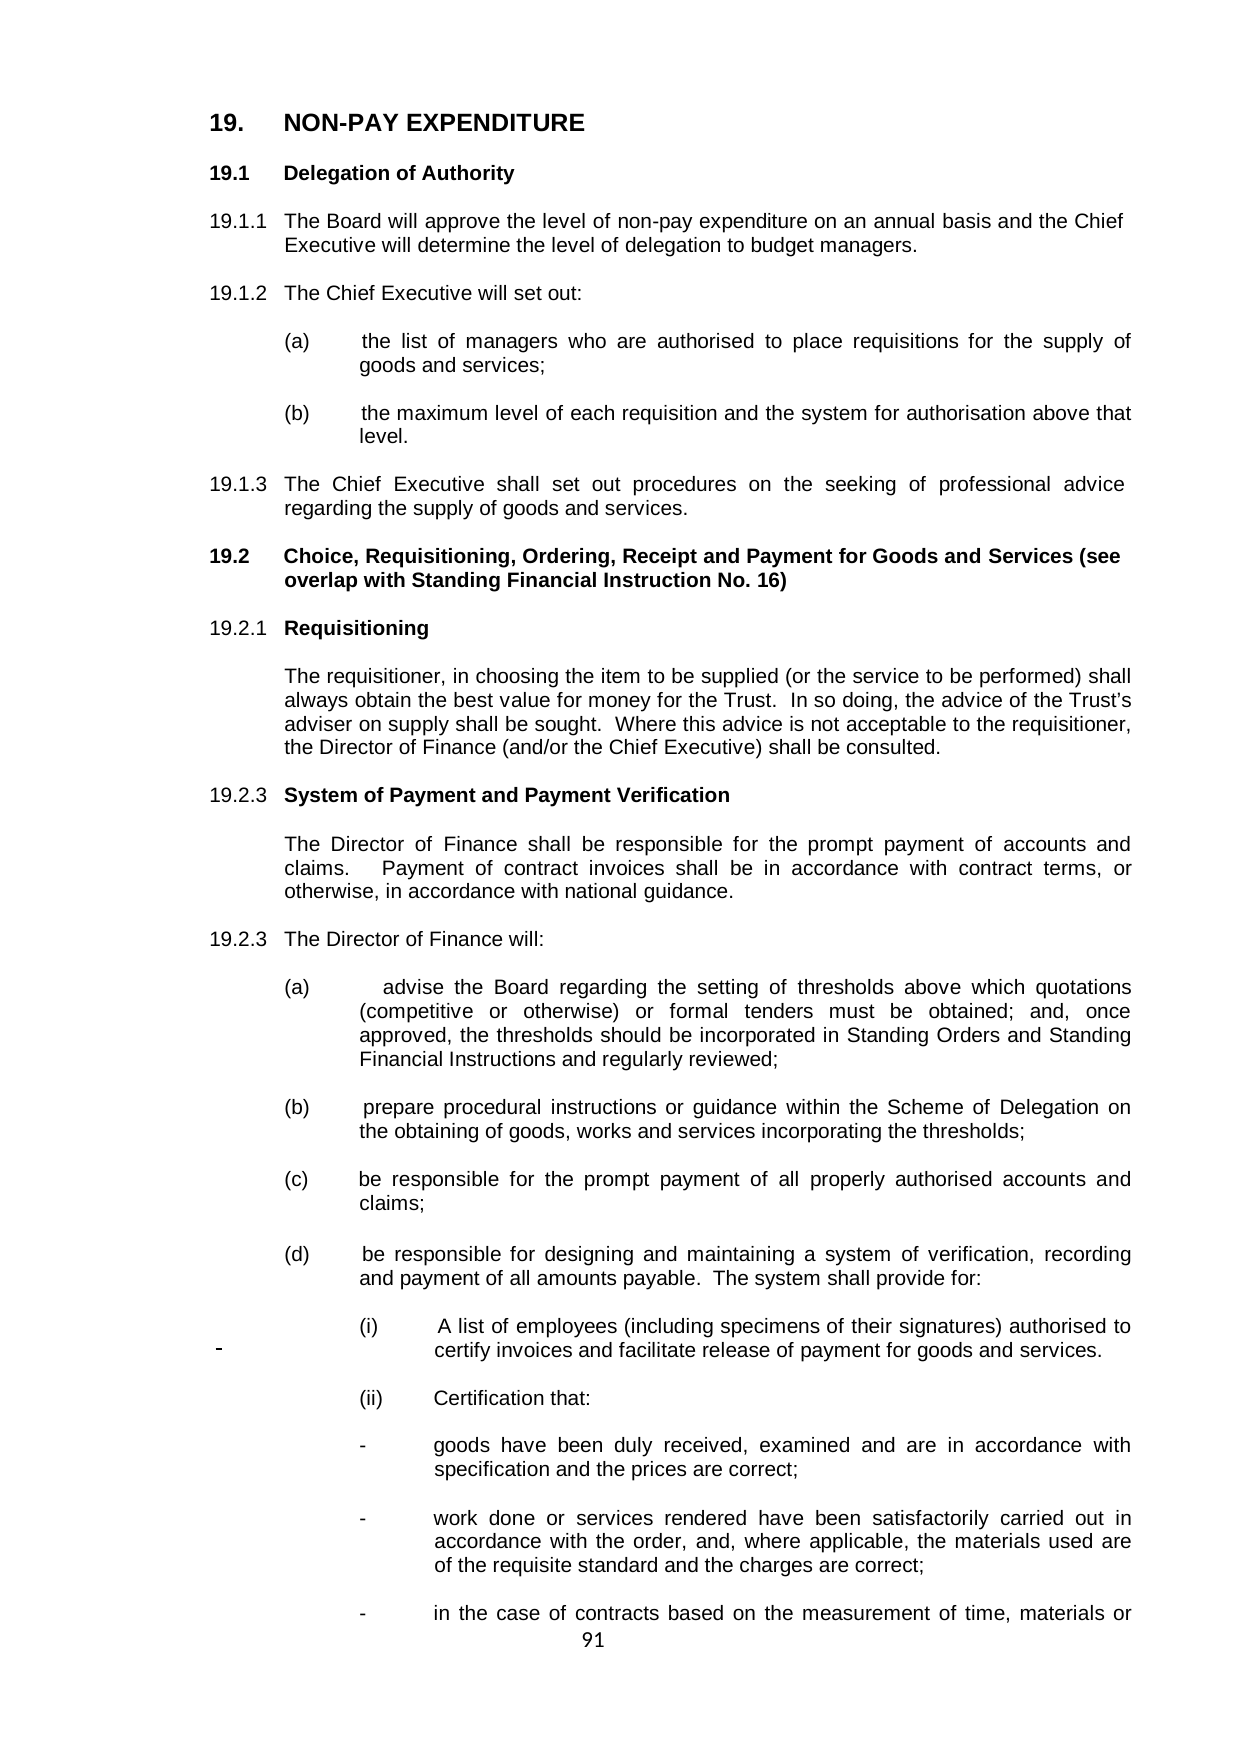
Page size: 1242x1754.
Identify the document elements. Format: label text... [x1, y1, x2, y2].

text (a) advise the Board regarding the setting of thresholds above which quotations (competitive or otherwise) or formal tenders must be obtained; and, once approved, the thresholds should be incorporated in Standing Orders and Standing Financial Instructions and regularly reviewed; [284, 975, 1132, 1071]
text (i) A list of employees (including specimens of their signatures) authorised to certify invoices and facilitate release of payment for goods and services. [359, 1314, 1131, 1362]
text 19.2.1 Requisitioning [209, 616, 1139, 639]
text 19.2 Choice, Requisitioning, Ordering, Receipt and Payment for Goods and Services (see overlap with Standing Financial Instruction No. 16) [209, 544, 1132, 592]
text 19. NON-PAY EXPENDITURE [209, 108, 1139, 137]
text (b) the maximum level of each requisition and the system for authorisation above that level. [284, 400, 1131, 448]
text (c) be responsible for the prompt payment of all properly authorised accounts and claims; [284, 1167, 1132, 1214]
text 19.1.3 The Chief Executive shall set out procedures on the seeking of professional advice regarding the supply of goods and services. [209, 472, 1132, 520]
text Executive will determine the level of delegation to budget managers. [284, 233, 921, 257]
text 19.1 Delegation of Authority [209, 160, 1139, 184]
text 19.1.1 The Board will approve the level of non-pay expenditure on an annual basis and the Chief [209, 209, 1139, 233]
text (ii) Certification that: [359, 1385, 1139, 1409]
text (a) the list of managers who are authorised to place requisitions for the supply of goods and services; [284, 329, 1131, 377]
text 19.2.3 The Director of Finance will: [209, 927, 1139, 951]
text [359, 1601, 1132, 1625]
text The requisitioner, in choosing the item to be supplied (or the service to be performed) shall always obtain the best value for money for the Trust. In so doing, the advice of the Trust’s adviser on supply shall be sought. Where this advice is not acceptable to the requisitioner, the Director of Finance (and/or the Chief Executive) shall be consulted. [284, 664, 1132, 759]
text (b) prepare procedural instructions or guidance within the Scheme of Delegation on the obtaining of goods, works and services incorporating the thresholds; [284, 1095, 1132, 1143]
text - work done or services rendered have been satisfactorily carried out in accordance with the order, and, where applicable, the materials used are of the requisite standard and the charges are correct; [359, 1505, 1132, 1577]
text (d) be responsible for designing and maintaining a system of verification, recording and payment of all amounts payable. The system shall provide for: [284, 1242, 1131, 1290]
text - goods have been duly received, examined and are in accordance with specification and the prices are correct; [359, 1433, 1132, 1481]
text 19.1.2 The Chief Executive will set out: [209, 281, 1139, 305]
text The Director of Finance shall be responsible for the prompt payment of accounts and claims. Payment of contract invoices shall be in accordance with contract terms, or otherwise, in accordance with national guidance. [284, 831, 1132, 903]
text 19.2.3 System of Payment and Payment Verification [209, 783, 1139, 807]
